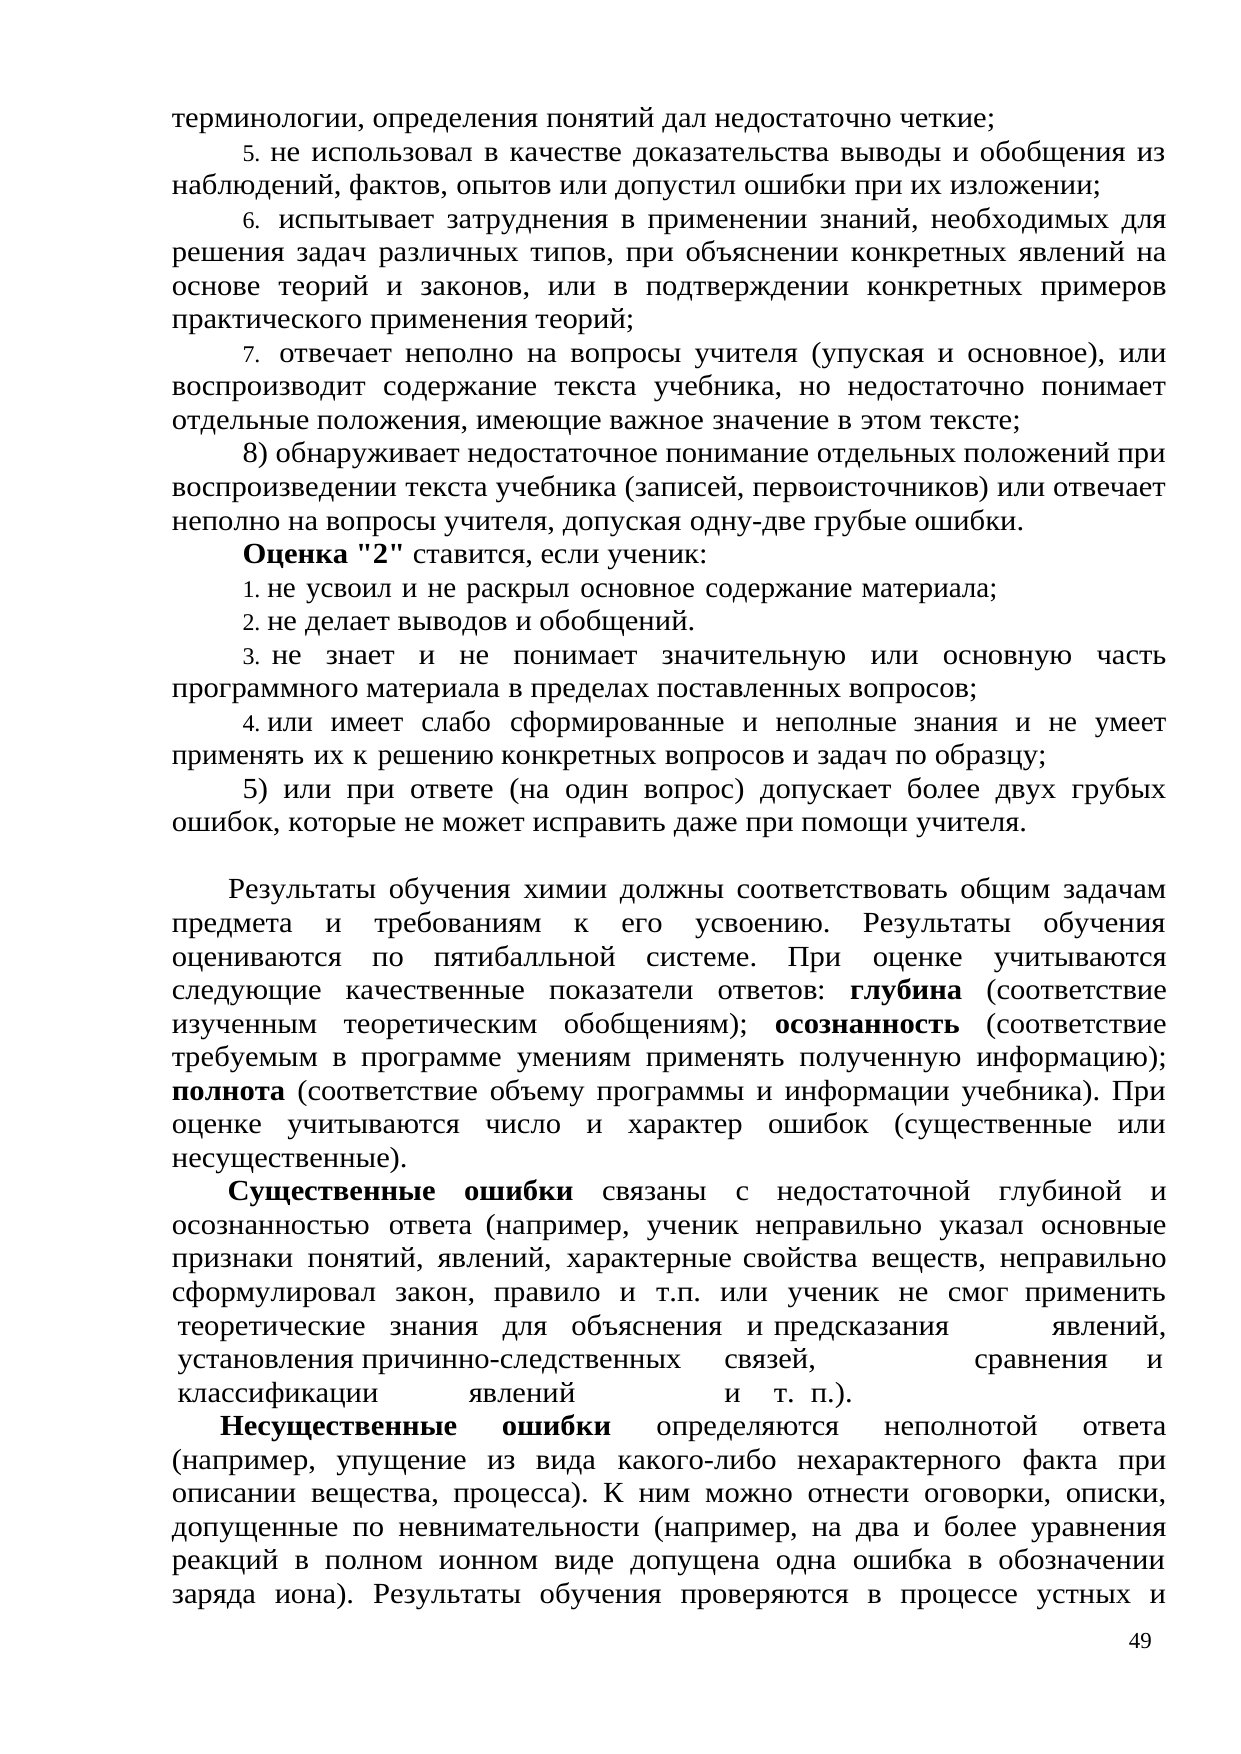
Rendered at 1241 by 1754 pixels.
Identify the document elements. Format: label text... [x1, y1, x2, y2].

text Результаты обучения химии должны соответствовать общим задачам предмета и требованиям к его усвоению. Результаты обучения оцениваются по пятибалльной системе. При оценке учитываются следующие качественные показатели ответов: глубина (соответствие изученным теоретическим обобщениям); осознанность (соответствие требуемым в программе умениям применять полученную информацию); полнота (соответствие объему программы и информации учебника). При оценке учитываются число и характер ошибок (существенные или несущественные). [172, 872, 1166, 1173]
list испытывает затруднения в применении знаний, необходимых для решения задач различных типов, при объяснении конкретных явлений на основе теорий и законов, или в подтверждении конкретных примеров практического применения теорий; [172, 201, 1166, 335]
list не делает выводов и обобщений. [242, 603, 1166, 637]
list отвечает неполно на вопросы учителя (упуская и основное), или воспроизводит содержание текста учебника, но недостаточно понимает отдельные положения, имеющие важное значение в этом тексте; [172, 335, 1166, 436]
text 5) или при ответе (на один вопрос) допускает более двух грубых ошибок, которые не может исправить даже при помощи учителя. [172, 771, 1166, 838]
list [172, 100, 1166, 134]
list не использовал в качестве доказательства выводы и обобщения из наблюдений, фактов, опытов или допустил ошибки при их изложении; [172, 134, 1166, 201]
text Оценка "2" ставится, если ученик: [242, 536, 1166, 570]
text 8) обнаруживает недостаточное понимание отдельных положений при воспроизведении текста учебника (записей, первоисточников) или отвечает неполно на вопросы учителя, допуская одну-две грубые ошибки. [172, 436, 1166, 536]
list не усвоил и не раскрыл основное содержание материала; [242, 570, 1166, 603]
text Существенные ошибки связаны с недостаточной глубиной и осознанностью ответа (например, ученик неправильно указал основные признаки понятий, явлений, характерные свойства веществ, неправильно сформулировал закон, правило и т.п. или ученик не смог применить теоретические знания для объяснения и предсказания явлений, установления причинно-следственных связей, сравнения и классификации явлений и т. п.). [172, 1173, 1166, 1408]
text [172, 1408, 1166, 1609]
list или имеет слабо сформированные и неполные знания и не умеет применять их к решению конкретных вопросов и задач по образцу; [172, 704, 1166, 771]
list не знает и не понимает значительную или основную часть программного материала в пределах поставленных вопросов; [172, 637, 1166, 704]
